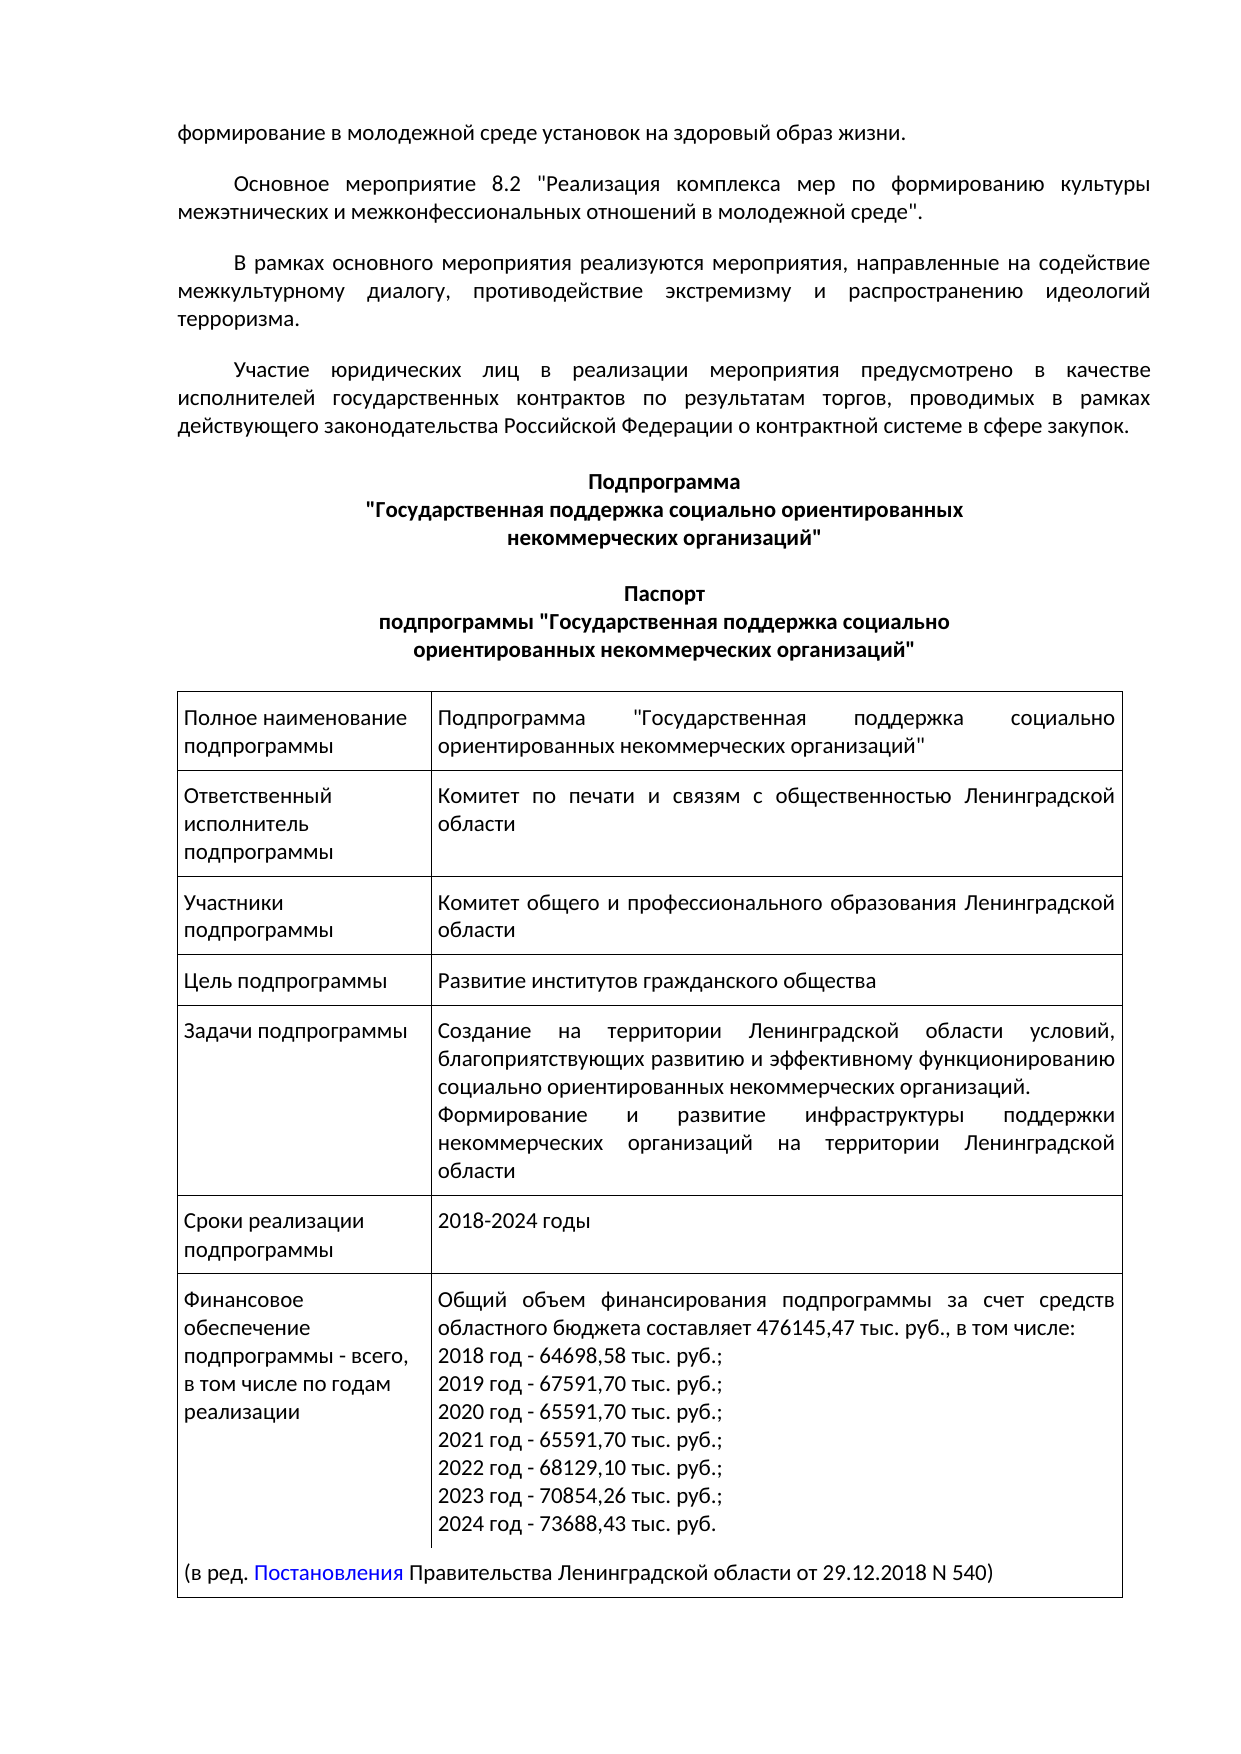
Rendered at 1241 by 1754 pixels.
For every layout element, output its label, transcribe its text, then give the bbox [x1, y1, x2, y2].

table_cell Цель подпрограммы [178, 955, 431, 1004]
table_cell Задачи подпрограммы [178, 1006, 431, 1195]
title подпрограммы "Государственная поддержка социально [177, 607, 1152, 635]
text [177, 118, 1152, 146]
title "Государственная поддержка социально ориентированных [177, 495, 1152, 523]
table_cell Участники подпрограммы [178, 877, 431, 954]
title Подпрограмма [177, 467, 1152, 495]
table_header Полное наименование подпрограммы [178, 692, 431, 769]
table_cell Финансовое обеспечение подпрограммы - всего, в том числе по годам реализации [178, 1274, 431, 1548]
table_cell (в ред. Постановления Правительства Ленинградской области от 29.12.2018 N 540) [178, 1548, 1122, 1597]
table_cell Создание на территории Ленинградской области условий, благоприятствующих развитию и эффективному функционированию социально ориентированных некоммерческих организаций. Формирование и развитие инфраструктуры поддержки некоммерческих организаций на территории Ленинградской области [432, 1006, 1122, 1195]
title некоммерческих организаций" [177, 523, 1152, 551]
table_cell Развитие институтов гражданского общества [432, 955, 1122, 1004]
table_cell Комитет по печати и связям с общественностью Ленинградской области [432, 771, 1122, 876]
table_cell Ответственный исполнитель подпрограммы [178, 771, 431, 876]
table_cell Сроки реализации подпрограммы [178, 1196, 431, 1273]
table_header Подпрограмма "Государственная поддержка социально ориентированных некоммерческих организаций" [432, 692, 1122, 769]
table_cell 2018-2024 годы [432, 1196, 1122, 1273]
title ориентированных некоммерческих организаций" [177, 635, 1152, 663]
table_cell Общий объем финансирования подпрограммы за счет средств областного бюджета составляет 476145,47 тыс. руб., в том числе: 2018 год - 64698,58 тыс. руб.; 2019 год - 67591,70 тыс. руб.; 2020 год - 65591,70 тыс. руб.; 2021 год - 65591,70 тыс. руб.; 2022 год - 68129,10 тыс. руб.; 2023 год - 70854,26 тыс. руб.; 2024 год - 73688,43 тыс. руб. [432, 1274, 1122, 1548]
text Основное мероприятие 8.2 "Реализация комплекса мер по формированию культуры межэтнических и межконфессиональных отношений в молодежной среде". [177, 169, 1152, 225]
title Паспорт [177, 579, 1152, 607]
text В рамках основного мероприятия реализуются мероприятия, направленные на содействие межкультурному диалогу, противодействие экстремизму и распространению идеологий терроризма. [177, 248, 1152, 332]
table_cell Комитет общего и профессионального образования Ленинградской области [432, 877, 1122, 954]
